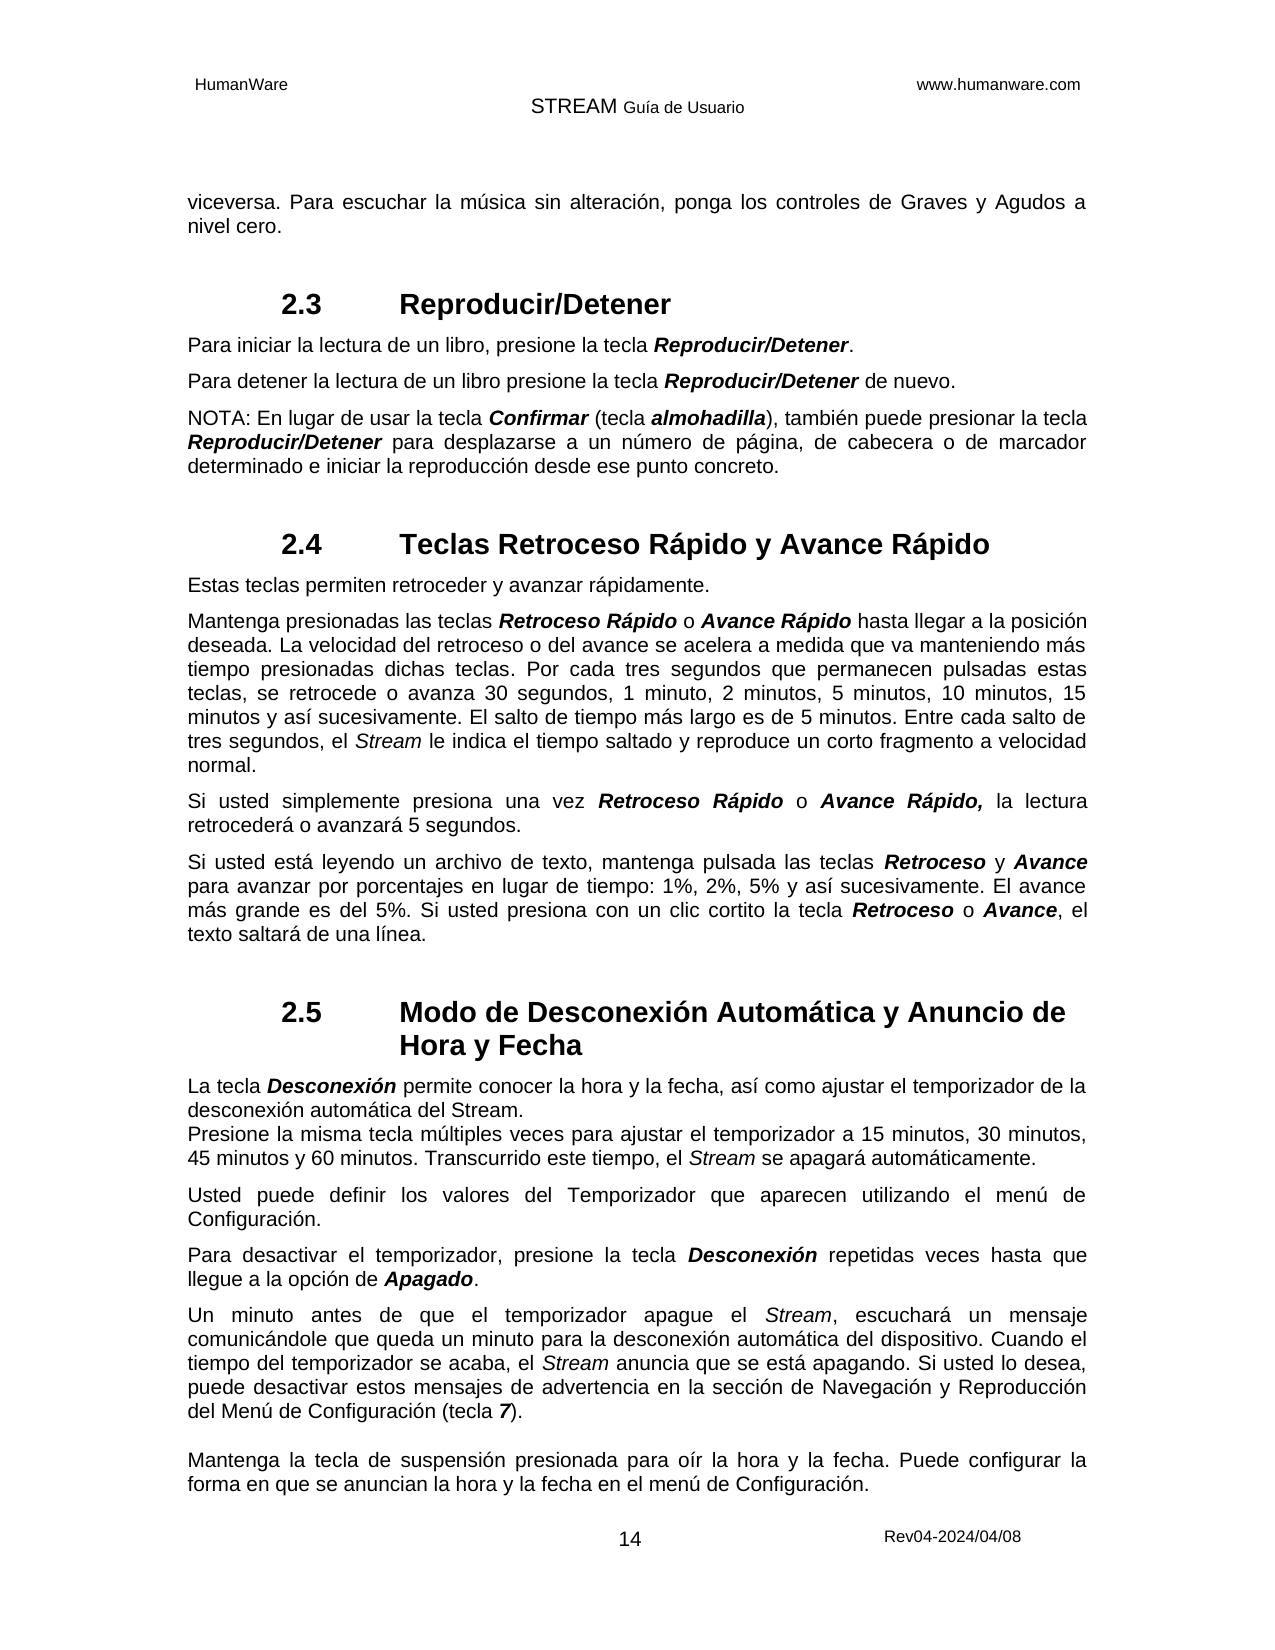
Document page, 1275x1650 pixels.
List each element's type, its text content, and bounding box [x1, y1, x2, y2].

text Usted puede definir los valores del Temporizador que aparecen utilizando el menú de Configuración. [187, 1182, 1088, 1230]
text Para detener la lectura de un libro presione la tecla Reproducir/Detener de nuevo. [187, 369, 1088, 393]
text Para desactivar el temporizador, presione la tecla Desconexión repetidas veces hasta que llegue a la opción de Apagado. [187, 1243, 1088, 1291]
text NOTA: En lugar de usar la tecla Confirmar (tecla almohadilla), también puede presionar la tecla Reproducir/Detener para desplazarse a un número de página, de cabecera o de marcador determinado e iniciar la reproducción desde ese punto concreto. [187, 406, 1088, 478]
text Estas teclas permiten retroceder y avanzar rápidamente. [187, 573, 1088, 597]
text Si usted está leyendo un archivo de texto, mantenga pulsada las teclas Retroceso y Avance para avanzar por porcentajes en lugar de tiempo: 1%, 2%, 5% y así sucesivamente. El avance más grande es del 5%. Si usted presiona con un clic cortito la tecla Retroceso o Avance, el texto saltará de una línea. [187, 850, 1088, 946]
subtitle Reproducir/Detener [281, 287, 1088, 320]
text Presione la misma tecla múltiples veces para ajustar el temporizador a 15 minutos, 30 minutos, 45 minutos y 60 minutos. Transcurrido este tiempo, el Stream se apagará automáticamente. [187, 1122, 1088, 1170]
text Para iniciar la lectura de un libro, presione la tecla Reproducir/Detener. [187, 333, 1088, 357]
text Mantenga presionadas las teclas Retroceso Rápido o Avance Rápido hasta llegar a la posición deseada. La velocidad del retroceso o del avance se acelera a medida que va manteniendo más tiempo presionadas dichas teclas. Por cada tres segundos que permanecen pulsadas estas teclas, se retrocede o avanza 30 segundos, 1 minuto, 2 minutos, 5 minutos, 10 minutos, 15 minutos y así sucesivamente. El salto de tiempo más largo es de 5 minutos. Entre cada salto de tres segundos, el Stream le indica el tiempo saltado y reproduce un corto fragmento a velocidad normal. [187, 609, 1088, 777]
text Mantenga la tecla de suspensión presionada para oír la hora y la fecha. Puede configurar la forma en que se anuncian la hora y la fecha en el menú de Configuración. [187, 1448, 1088, 1496]
text Si usted simplemente presiona una vez Retroceso Rápido o Avance Rápido, la lectura retrocederá o avanzará 5 segundos. [187, 789, 1088, 837]
subtitle Modo de Desconexión Automática y Anuncio de Hora y Fecha [281, 994, 1088, 1062]
text Un minuto antes de que el temporizador apague el Stream, escuchará un mensaje comunicándole que queda un minuto para la desconexión automática del dispositivo. Cuando el tiempo del temporizador se acaba, el Stream anuncia que se está apagando. Si usted lo desea, puede desactivar estos mensajes de advertencia en la sección de Navegación y Reproducción del Menú de Configuración (tecla 7). [187, 1303, 1088, 1423]
subtitle Teclas Retroceso Rápido y Avance Rápido [281, 527, 1088, 560]
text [187, 190, 1088, 238]
text La tecla Desconexión permite conocer la hora y la fecha, así como ajustar el temporizador de la desconexión automática del Stream. [187, 1074, 1088, 1122]
